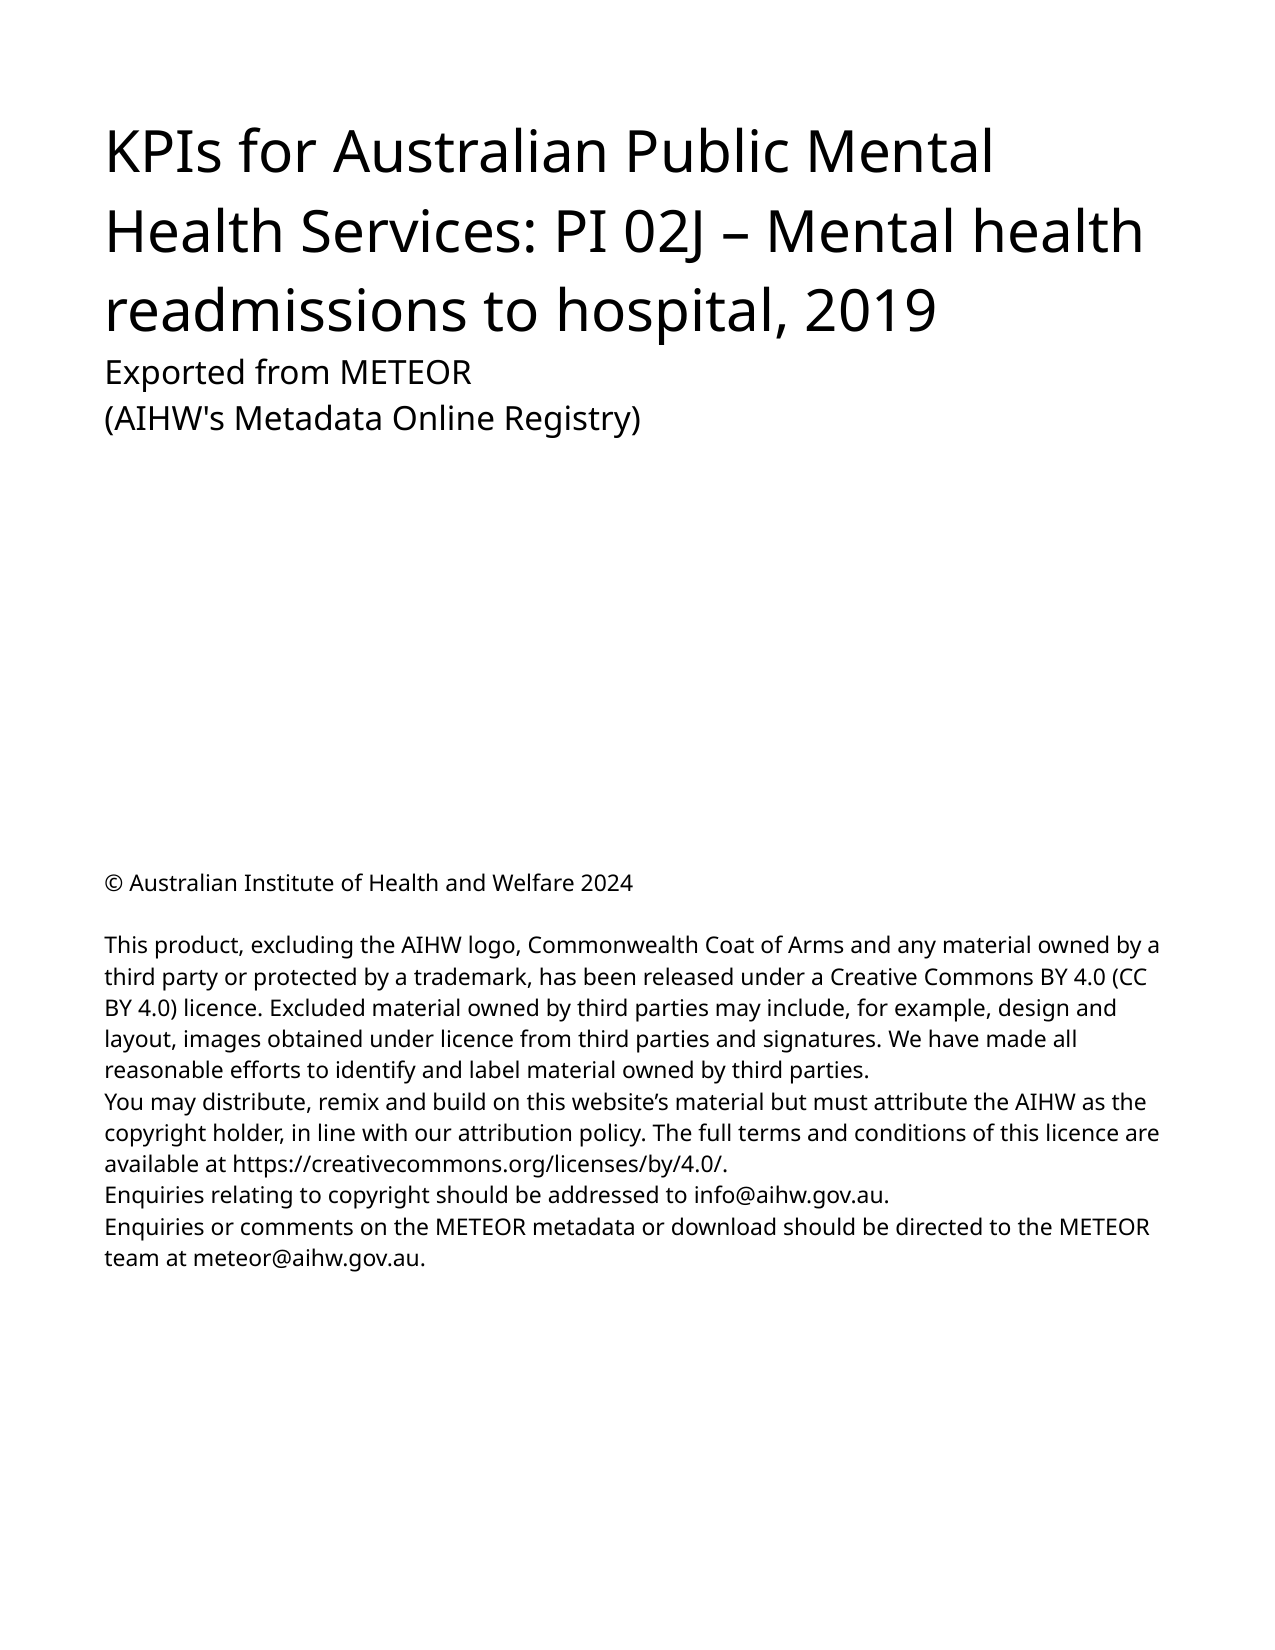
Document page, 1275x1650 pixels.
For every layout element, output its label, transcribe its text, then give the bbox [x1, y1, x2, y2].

text This product, excluding the AIHW logo, Commonwealth Coat of Arms and any material owned by a third party or protected by a trademark, has been released under a Creative Commons BY 4.0 (CC BY 4.0) licence. Excluded material owned by third parties may include, for example, design and layout, images obtained under licence from third parties and signatures. We have made all reasonable efforts to identify and label material owned by third parties. [104, 929, 1171, 1086]
text Enquiries or comments on the METEOR metadata or download should be directed to the METEOR team at meteor@aihw.gov.au. [104, 1211, 1171, 1273]
text Enquiries relating to copyright should be addressed to info@aihw.gov.au. [104, 1179, 1171, 1211]
subtitle Exported from METEOR [104, 349, 1171, 394]
text © Australian Institute of Health and Welfare 2024 [104, 867, 1171, 898]
subtitle (AIHW's Metadata Online Registry) [104, 394, 1171, 440]
title KPIs for Australian Public Mental Health Services: PI 02J – Mental health readmissions to hospital, 2019 [104, 110, 1171, 349]
text You may distribute, remix and build on this website’s material but must attribute the AIHW as the copyright holder, in line with our attribution policy. The full terms and conditions of this licence are available at https://creativecommons.org/licenses/by/4.0/. [104, 1086, 1171, 1179]
